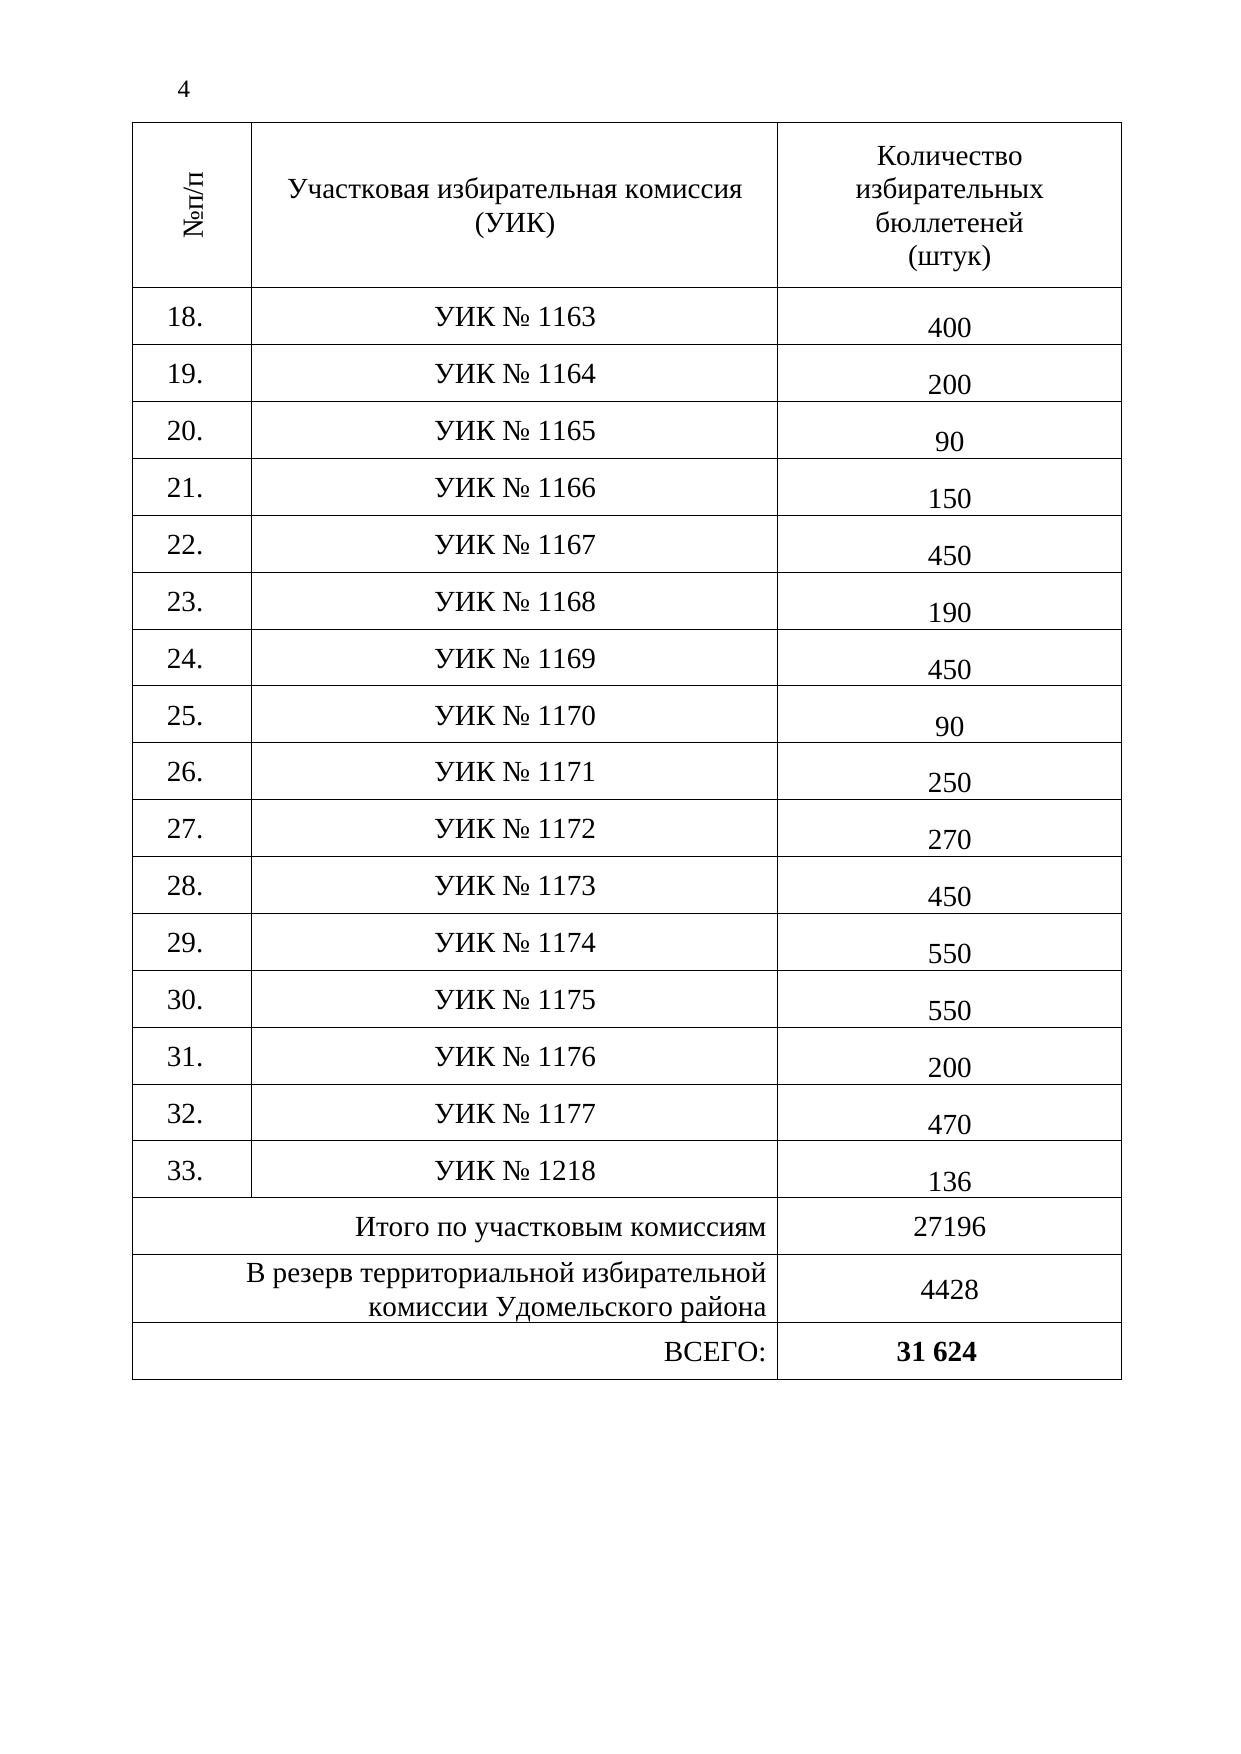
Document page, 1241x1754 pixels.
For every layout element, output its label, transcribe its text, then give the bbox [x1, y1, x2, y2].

table_cell 450 [778, 516, 1121, 572]
table_cell 90 [778, 686, 1121, 742]
table_cell УИК № 1177 [252, 1085, 777, 1140]
table_cell 550 [778, 971, 1121, 1027]
table_cell [133, 1028, 251, 1083]
table_cell 400 [778, 288, 1121, 344]
table_cell Итого по участковым комиссиям [133, 1198, 777, 1254]
table_cell 136 [778, 1141, 1121, 1197]
table_cell 200 [778, 345, 1121, 401]
table_header Количество избирательных бюллетеней (штук) [778, 123, 1121, 287]
table_cell [133, 345, 251, 401]
table_cell [133, 516, 251, 572]
table_header Участковая избирательная комиссия (УИК) [252, 123, 777, 287]
table_cell УИК № 1169 [252, 630, 777, 685]
table_cell УИК № 1218 [252, 1141, 777, 1197]
table_cell 4428 [778, 1255, 1121, 1322]
table_cell УИК № 1174 [252, 914, 777, 970]
table_cell 31 624 [778, 1323, 1121, 1379]
table_cell [133, 630, 251, 685]
table_cell [133, 914, 251, 970]
table_cell 27196 [778, 1198, 1121, 1254]
table_cell 190 [778, 573, 1121, 628]
table_cell УИК № 1167 [252, 516, 777, 572]
table_cell [133, 971, 251, 1027]
table_cell [133, 857, 251, 913]
table_cell УИК № 1175 [252, 971, 777, 1027]
table_cell УИК № 1164 [252, 345, 777, 401]
table_cell [133, 743, 251, 799]
table_cell УИК № 1165 [252, 402, 777, 458]
table_cell УИК № 1176 [252, 1028, 777, 1083]
table_cell УИК № 1168 [252, 573, 777, 628]
table_cell 450 [778, 630, 1121, 685]
table_cell УИК № 1170 [252, 686, 777, 742]
table_cell ВСЕГО: [133, 1323, 777, 1379]
table_cell 550 [778, 914, 1121, 970]
table_cell УИК № 1163 [252, 288, 777, 344]
table_cell [133, 1085, 251, 1140]
table_cell В резерв территориальной избирательной комиссии Удомельского района [133, 1255, 777, 1322]
table_cell 470 [778, 1085, 1121, 1140]
table_cell [133, 800, 251, 856]
table_cell [133, 1141, 251, 1197]
table_cell УИК № 1172 [252, 800, 777, 856]
table_cell [133, 402, 251, 458]
table_cell УИК № 1173 [252, 857, 777, 913]
table_cell 450 [778, 857, 1121, 913]
table_cell [133, 459, 251, 515]
table_cell 200 [778, 1028, 1121, 1083]
table_cell УИК № 1166 [252, 459, 777, 515]
table_cell [133, 288, 251, 344]
table_cell 270 [778, 800, 1121, 856]
table_cell [133, 573, 251, 628]
table_cell [133, 686, 251, 742]
table_cell 150 [778, 459, 1121, 515]
table_cell 90 [778, 402, 1121, 458]
table_header №п/п [133, 123, 251, 287]
table_cell УИК № 1171 [252, 743, 777, 799]
table_cell 250 [778, 743, 1121, 799]
